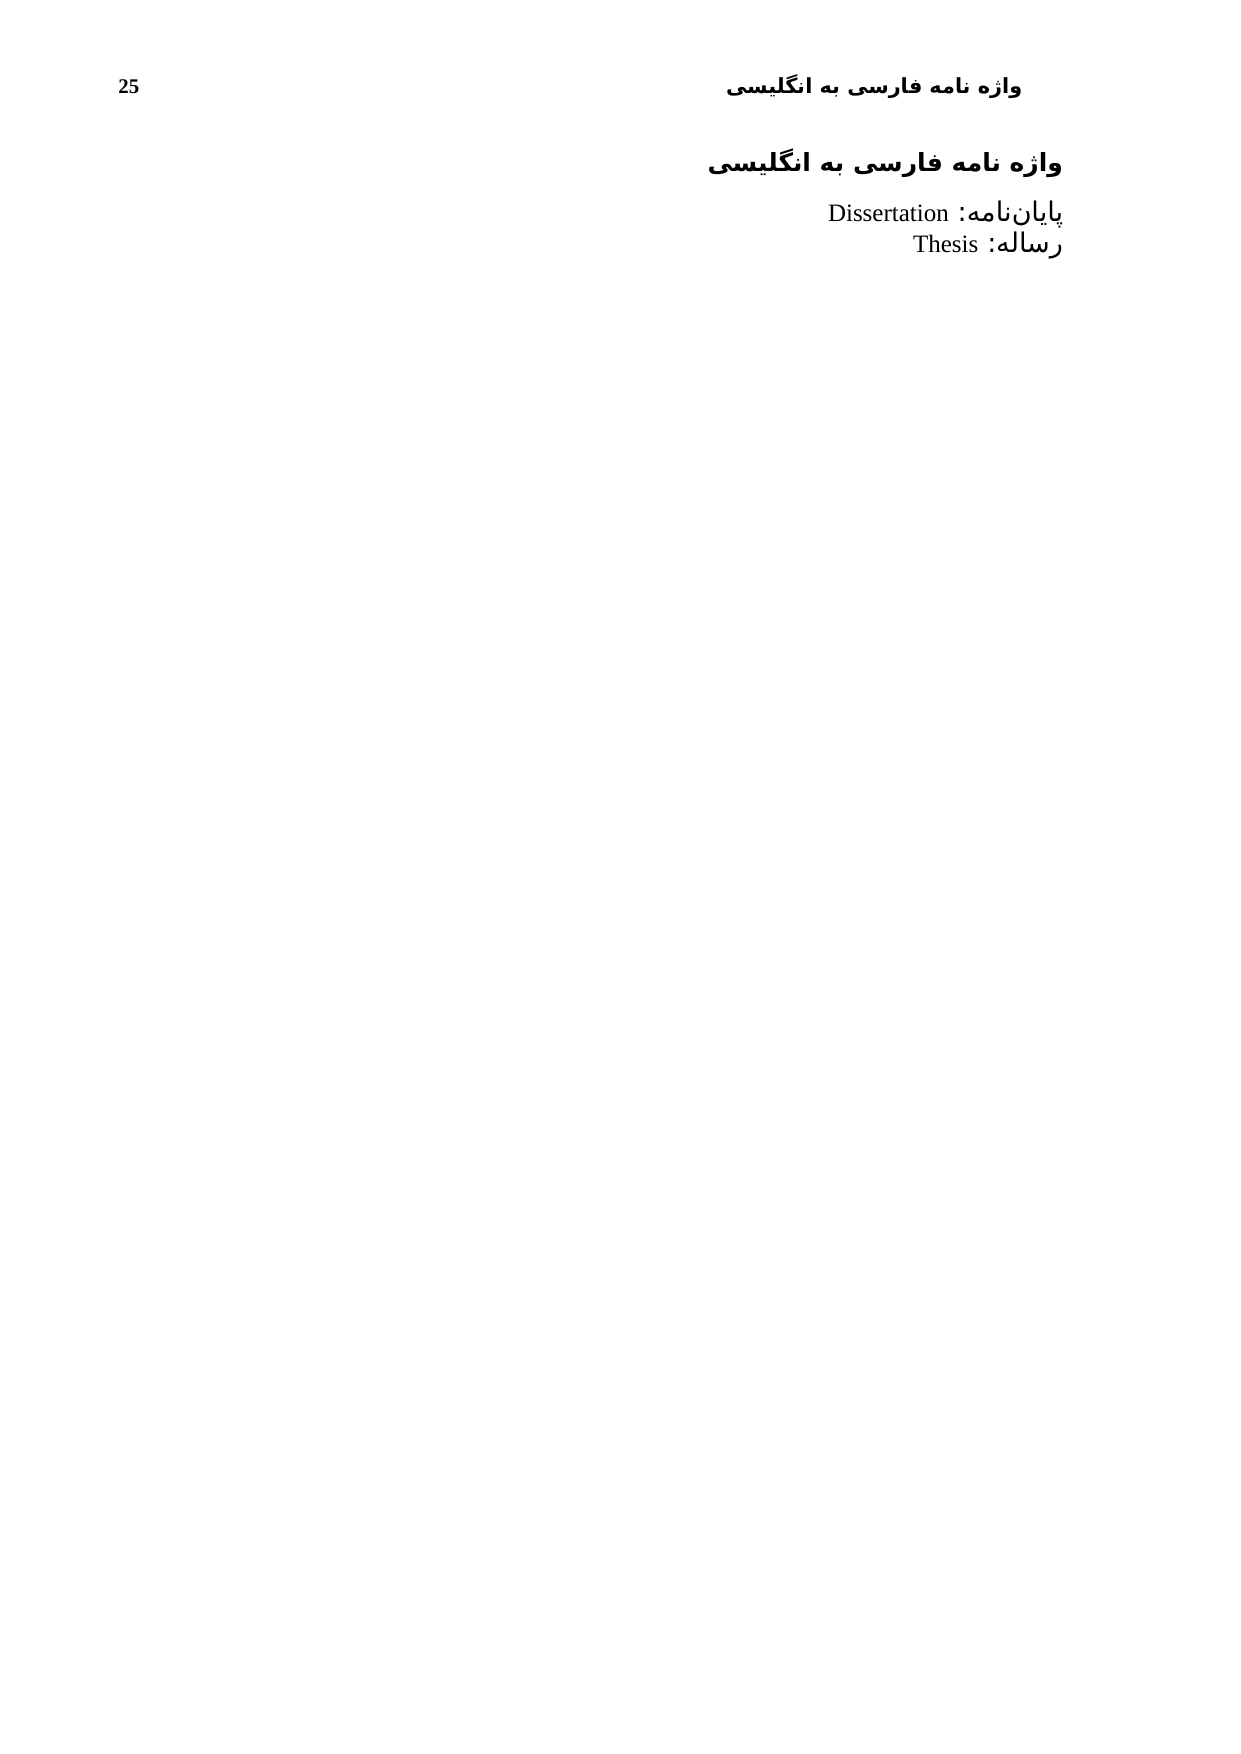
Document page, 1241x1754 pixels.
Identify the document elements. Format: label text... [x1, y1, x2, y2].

text واژه نامه فارسی به انگلیسی [118, 148, 1063, 177]
